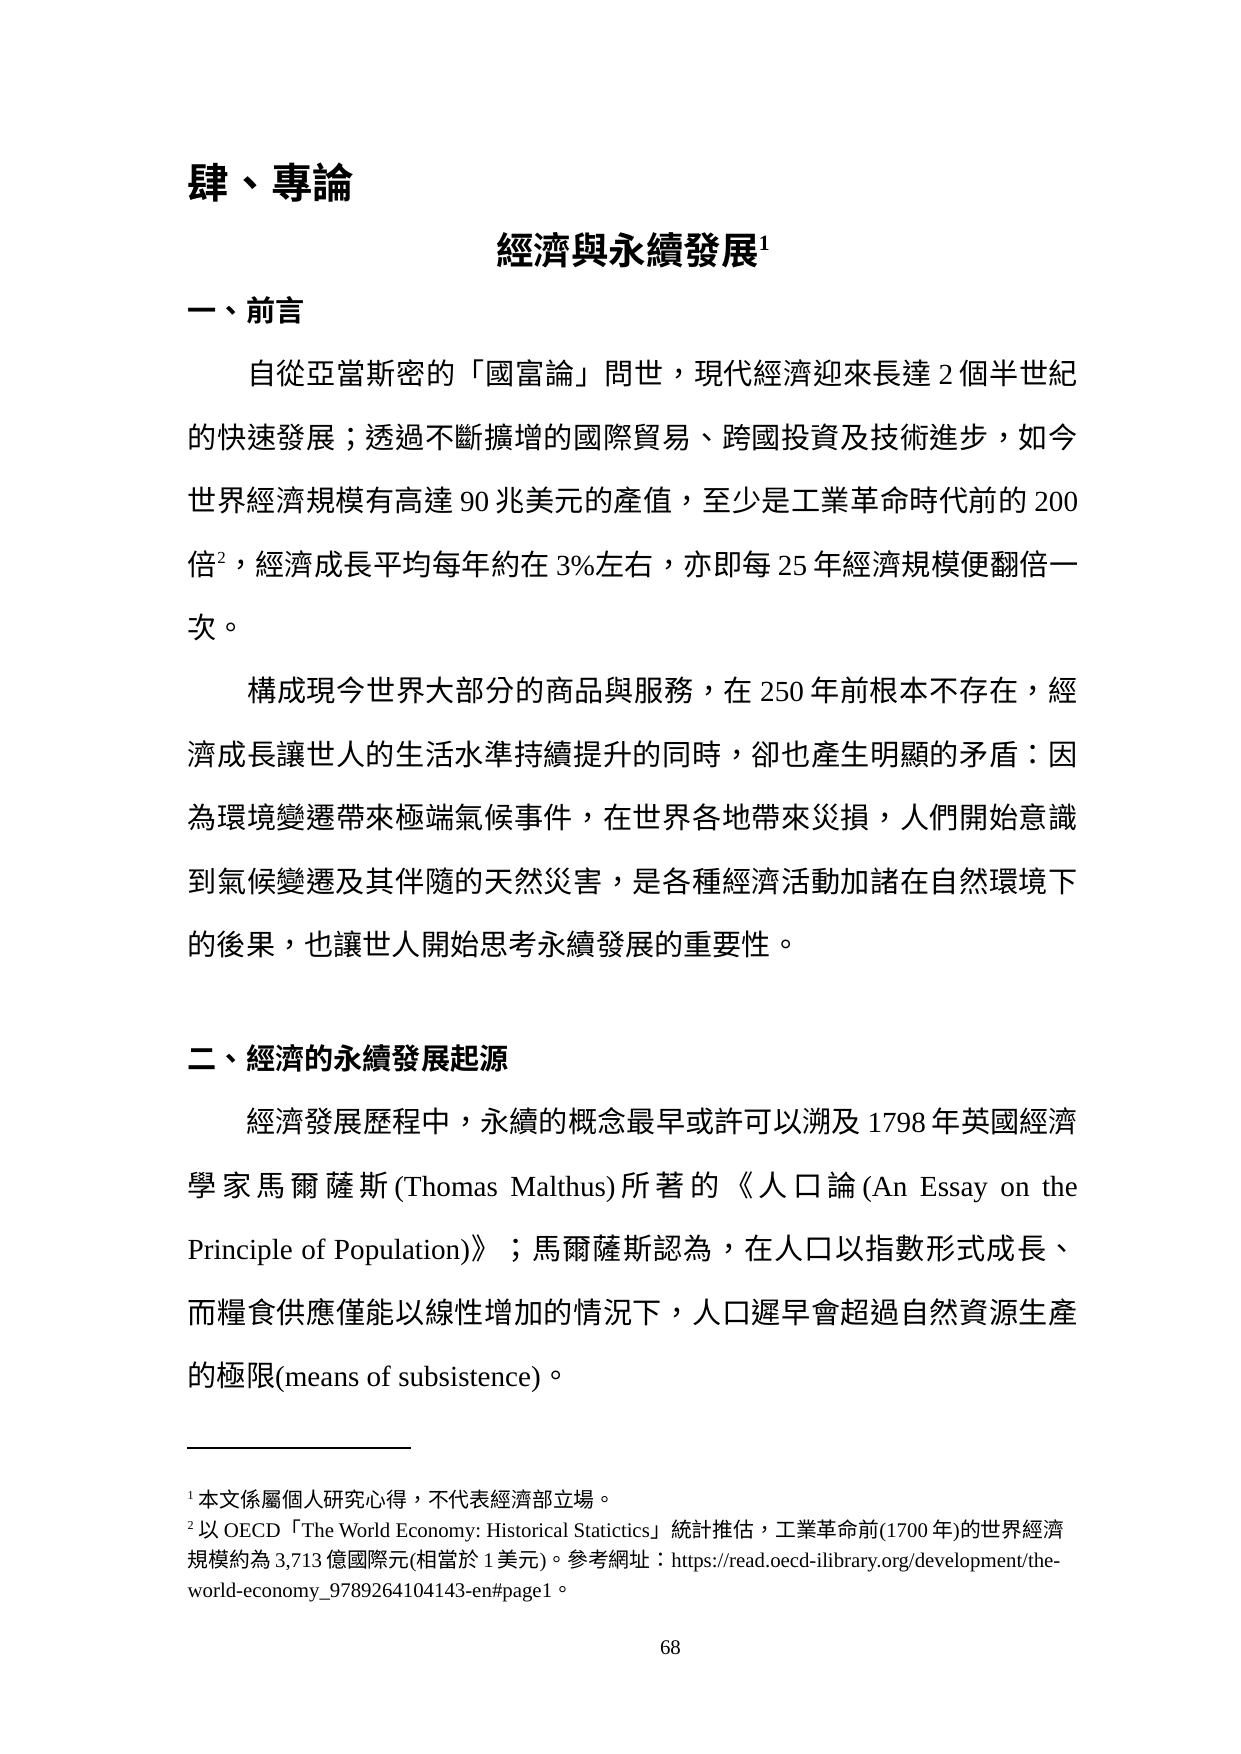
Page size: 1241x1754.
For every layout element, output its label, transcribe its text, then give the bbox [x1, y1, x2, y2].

text 肆、專論 [187, 150, 1078, 210]
text 經濟與永續發展 [187, 223, 1078, 275]
text 一、前言 [187, 287, 1078, 330]
text 構成現今世界大部分的商品與服務，在250年前根本不存在，經濟成長讓世人的生活水準持續提升的同時，卻也產生明顯的矛盾：因為環境變遷帶來極端氣候事件，在世界各地帶來災損，人們開始意識到氣候變遷及其伴隨的天然災害，是各種經濟活動加諸在自然環境下的後果，也讓世人開始思考永續發展的重要性。 [187, 668, 1078, 964]
text 經濟發展歷程中，永續的概念最早或許可以溯及1798年英國經濟學家馬爾薩斯(Thomas Malthus)所著的《人口論(An Essay on the Principle of Population)》；馬爾薩斯認為，在人口以指數形式成長、而糧食供應僅能以線性增加的情況下，人口遲早會超過自然資源生產的極限(means of subsistence)。 [187, 1099, 1078, 1395]
text 自從亞當斯密的「國富論」問世，現代經濟迎來長達2個半世紀的快速發展；透過不斷擴增的國際貿易、跨國投資及技術進步，如今世界經濟規模有高達90兆美元的產值，至少是工業革命時代前的200倍，經濟成長平均每年約在3%左右，亦即每25年經濟規模便翻倍一次。 [187, 351, 1078, 647]
text 二、經濟的永續發展起源 [187, 1036, 1078, 1078]
